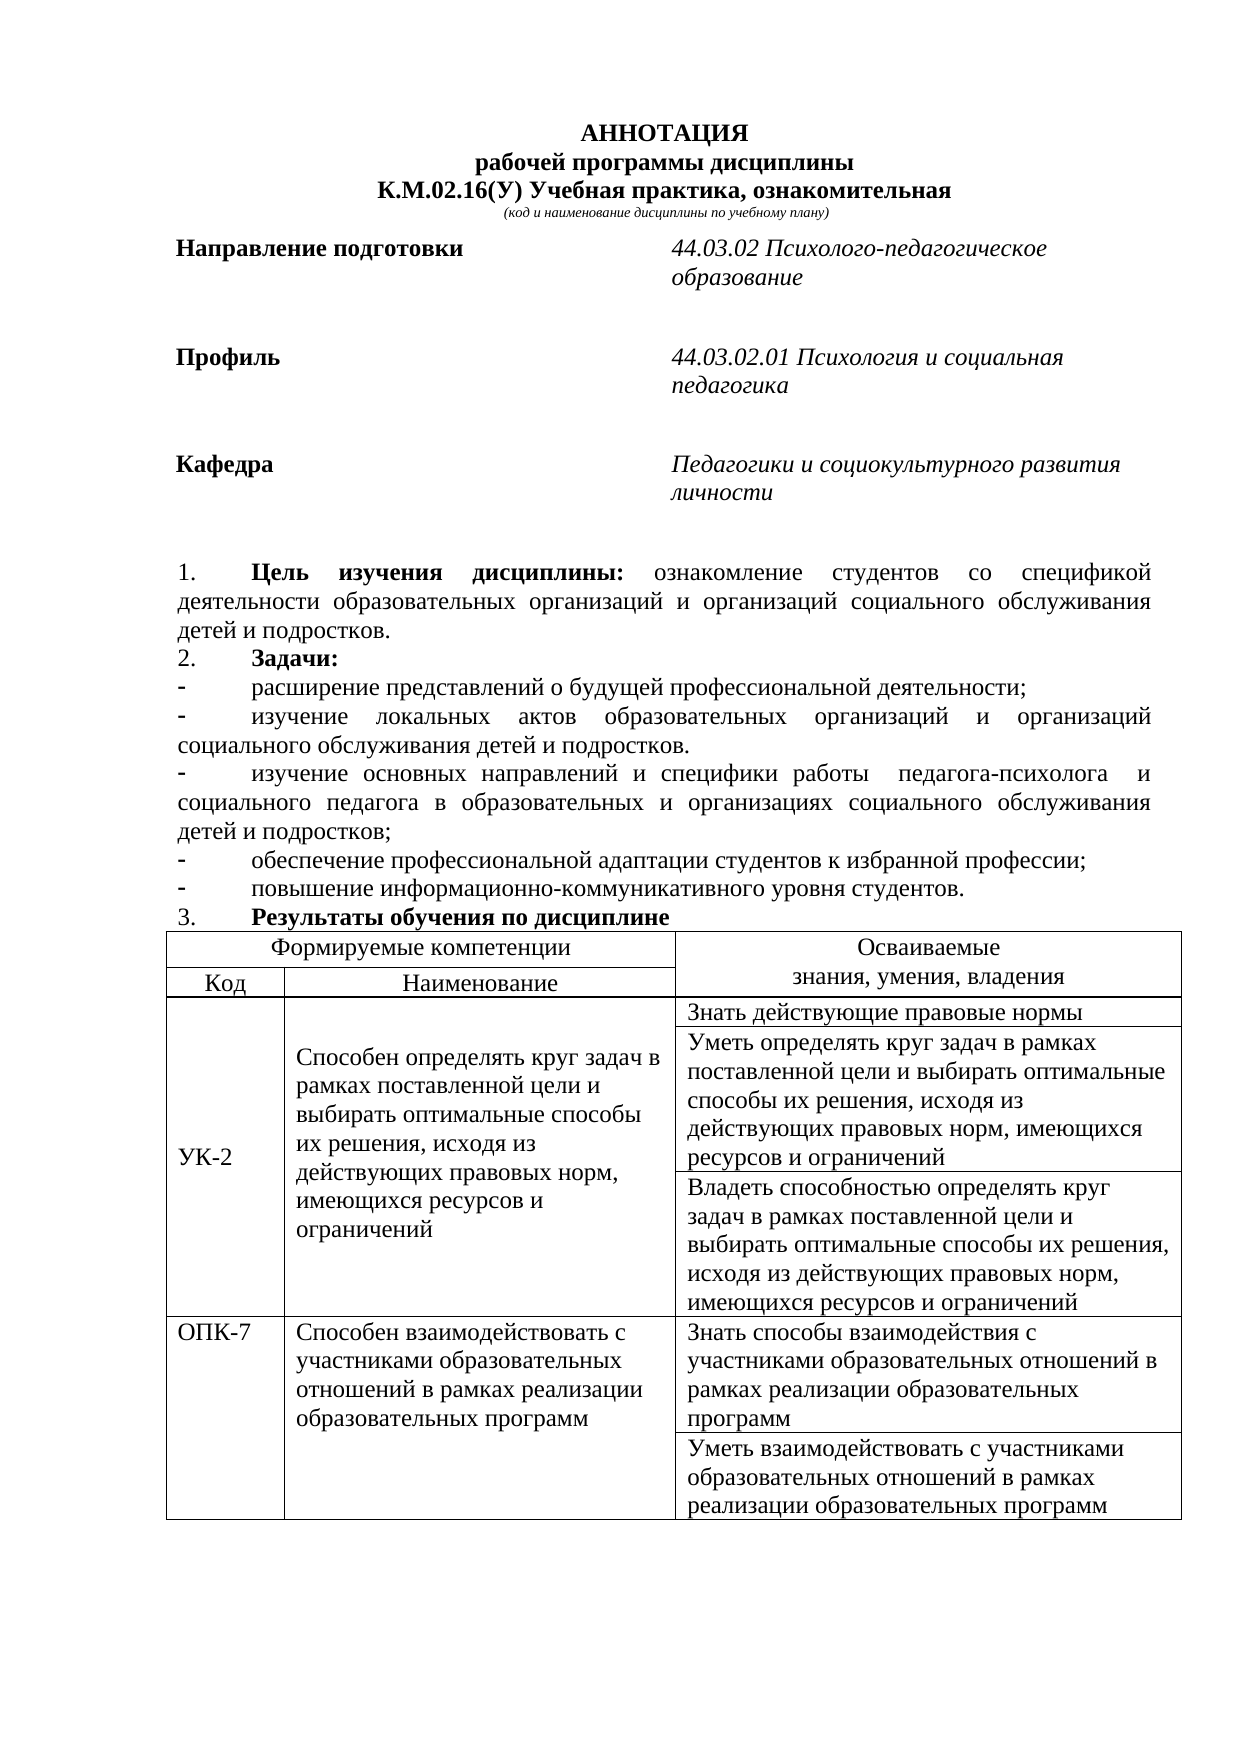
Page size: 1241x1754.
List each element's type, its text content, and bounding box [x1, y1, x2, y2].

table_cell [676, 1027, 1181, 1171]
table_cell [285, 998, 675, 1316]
list повышение информационно-коммуникативного уровня студентов. [177, 873, 1152, 902]
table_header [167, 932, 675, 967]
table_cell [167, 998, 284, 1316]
list Цель изучения дисциплины: ознакомление студентов со спецификой деятельности образовательных организаций и организаций социального обслуживания детей и подростков. [177, 557, 1152, 643]
list изучение основных направлений и специфики работы педагога-психолога и социального педагога в образовательных и организациях социального обслуживания детей и подростков; [177, 758, 1152, 845]
list Задачи: [177, 643, 1152, 672]
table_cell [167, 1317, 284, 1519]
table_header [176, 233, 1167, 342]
list расширение представлений о будущей профессиональной деятельности; [177, 672, 1152, 701]
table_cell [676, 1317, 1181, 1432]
text рабочей программы дисциплины [177, 147, 1152, 176]
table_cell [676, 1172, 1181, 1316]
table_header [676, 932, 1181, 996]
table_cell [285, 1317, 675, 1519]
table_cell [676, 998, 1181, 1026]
list обеспечение профессиональной адаптации студентов к избранной профессии; [177, 845, 1152, 873]
list изучение локальных актов образовательных организаций и организаций социального обслуживания детей и подростков. [177, 701, 1152, 758]
text (код и наименование дисциплины по учебному плану) [177, 204, 1152, 233]
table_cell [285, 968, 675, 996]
list Результаты обучения по дисциплине [177, 902, 1152, 931]
text АННОТАЦИЯ [177, 118, 1152, 147]
text К.М.02.16(У) Учебная практика, ознакомительная [177, 176, 1152, 204]
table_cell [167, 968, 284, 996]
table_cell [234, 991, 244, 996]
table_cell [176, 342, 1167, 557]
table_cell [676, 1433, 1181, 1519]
